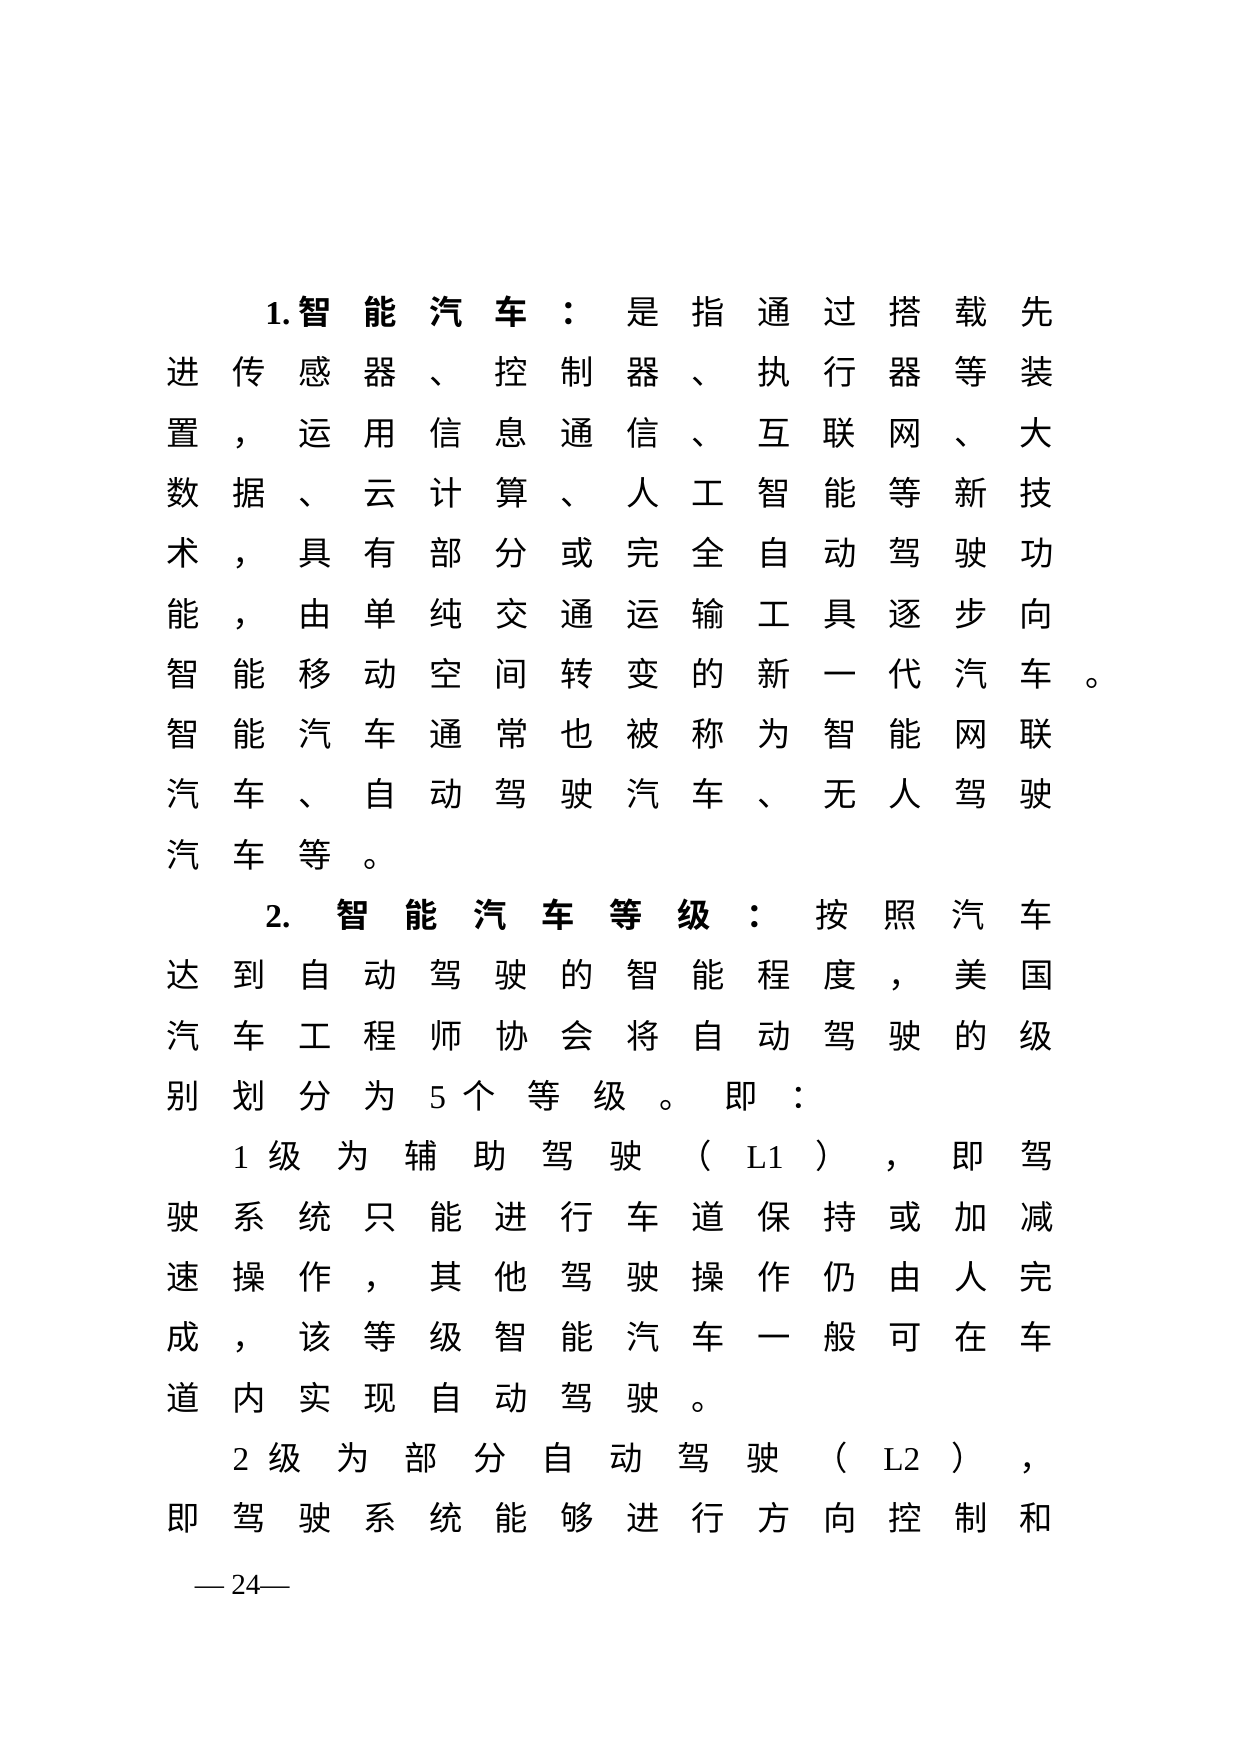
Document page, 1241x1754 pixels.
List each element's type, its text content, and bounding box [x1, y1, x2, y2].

list 1.智能汽车：是指通过搭载先进传感器、控制器、执行器等装置，运用信息通信、互联网、大数据、云计算、人工智能等新技术，具有部分或完全自动驾驶功能，由单纯交通运输工具逐步向智能移动空间转变的新一代汽车。智能汽车通常也被称为智能网联汽车、自动驾驶汽车、无人驾驶汽车等。 [167, 280, 1085, 883]
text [167, 1426, 1085, 1546]
text 1级为辅助驾驶（L1），即驾驶系统只能进行车道保持或加减速操作，其他驾驶操作仍由人完成，该等级智能汽车一般可在车道内实现自动驾驶。 [167, 1124, 1085, 1426]
list 2. 智能汽车等级：按照汽车达到自动驾驶的智能程度，美国汽车工程师协会将自动驾驶的级别划分为5个等级。即： [167, 883, 1085, 1124]
